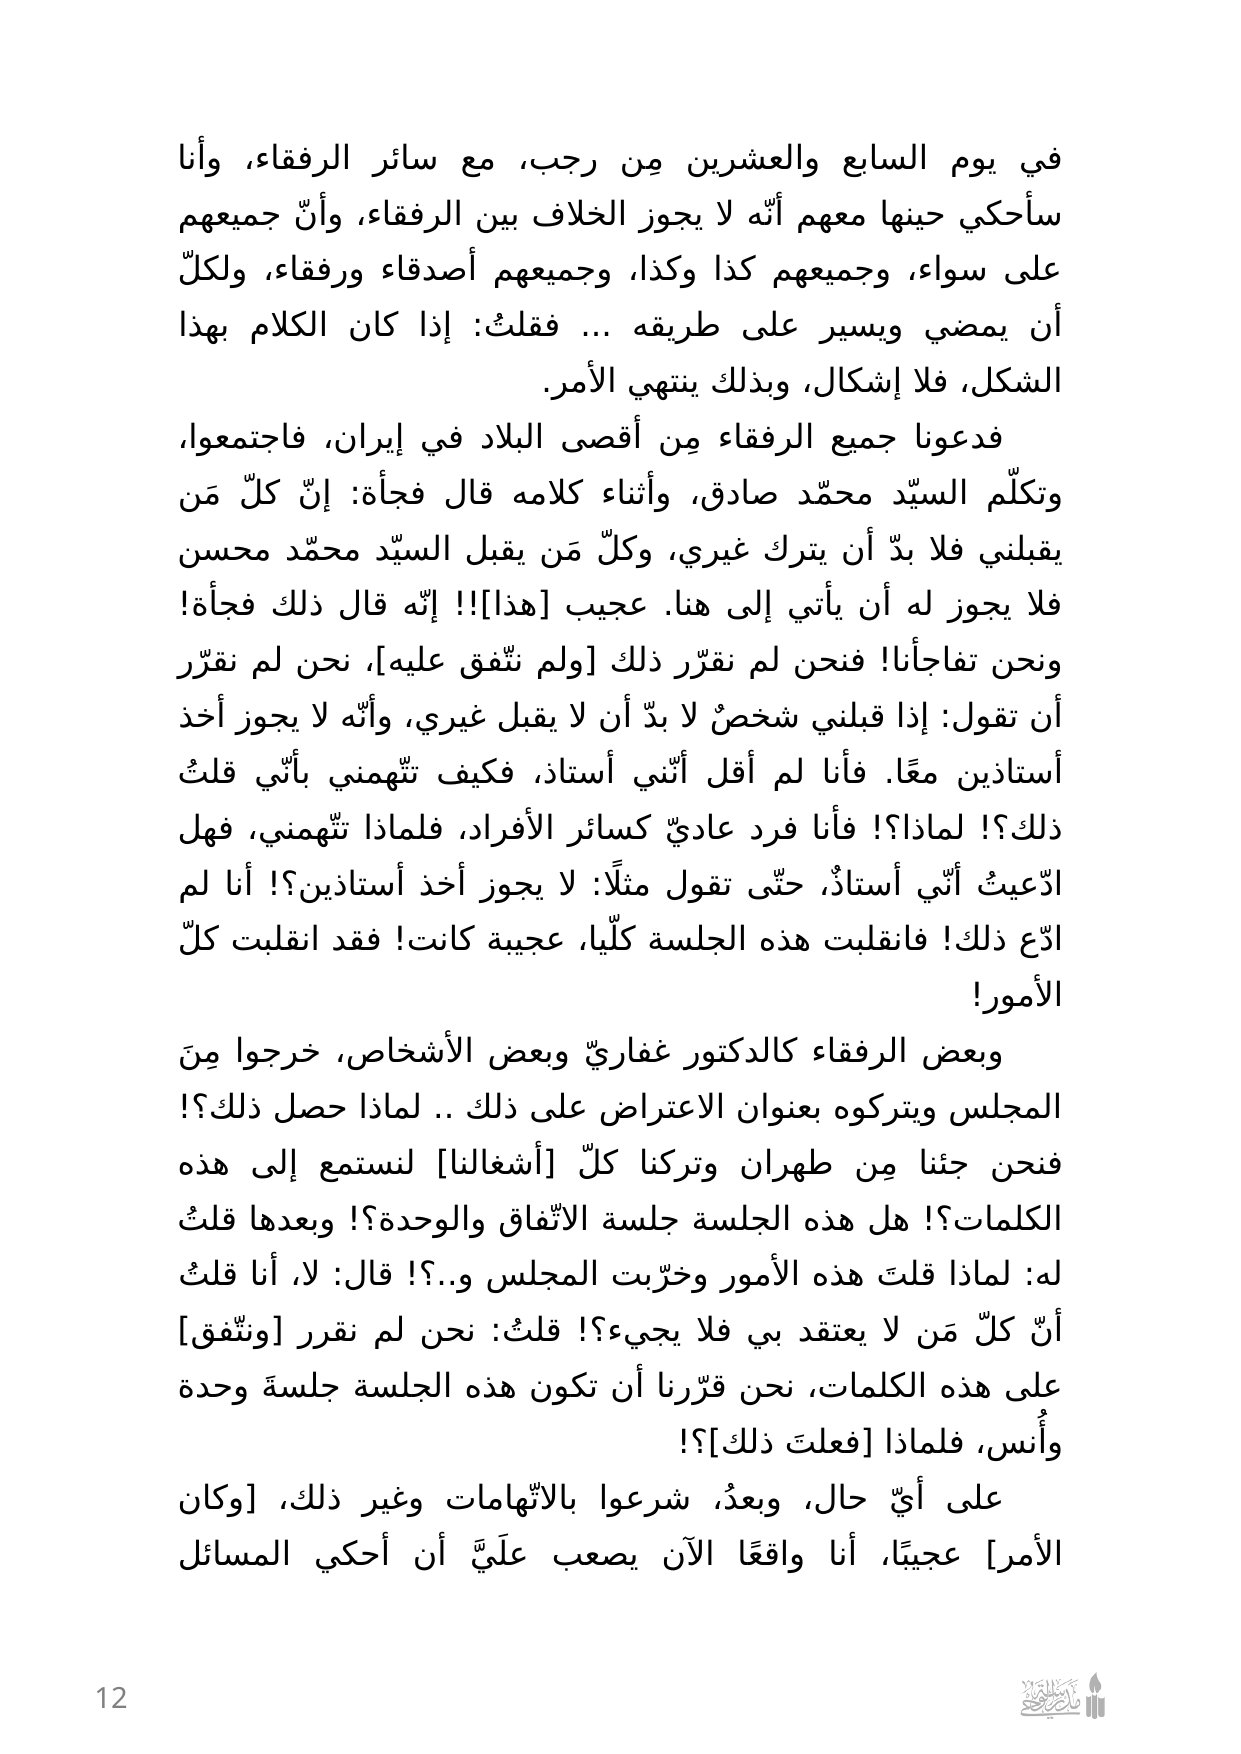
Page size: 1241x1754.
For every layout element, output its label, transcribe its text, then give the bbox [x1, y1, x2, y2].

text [177, 1476, 1063, 1587]
picture [1020, 1672, 1105, 1719]
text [177, 136, 1063, 415]
text فدعونا جميع الرفقاء مِن أقصى البلاد في إيران، فاجتمعوا، وتكلّم السيّد محمّد صادق، وأثناء كلامه قال فجأة: إنّ كلّ مَن يقبلني فلا بدّ أن يترك غيري، وكلّ مَن يقبل السيّد محمّد محسن فلا يجوز له أن يأتي إلى هنا. عجيب [هذا]!! إنّه قال ذلك فجأة! ونحن تفاجأنا! فنحن لم نقرّر ذلك [ولم نتّفق عليه]، نحن لم نقرّر أن تقول: إذا قبلني شخصٌ لا بدّ أن لا يقبل غيري، وأنّه لا يجوز أخذ أستاذين معًا. فأنا لم أقل أنّني أستاذ، فكيف تتّهمني بأنّي قلتُ ذلك؟! لماذا؟! فأنا فرد عاديّ كسائر الأفراد، فلماذا تتّهمني، فهل ادّعيتُ أنّي أستاذٌ، حتّى تقول مثلًا: لا يجوز أخذ أستاذين؟! أنا لم ادّع ذلك! فانقلبت هذه الجلسة كلّيا، عجيبة كانت! فقد انقلبت كلّ الأمور! [177, 415, 1063, 1029]
text وبعض الرفقاء كالدكتور غفاريّ وبعض الأشخاص، خرجوا مِنَ المجلس ويتركوه بعنوان الاعتراض على ذلك .. لماذا حصل ذلك؟! فنحن جئنا مِن طهران وتركنا كلّ [أشغالنا] لنستمع إلى هذه الكلمات؟! هل هذه الجلسة جلسة الاتّفاق والوحدة؟! وبعدها قلتُ له: لماذا قلتَ هذه الأمور وخرّبت المجلس و..؟! قال: لا، أنا قلتُ أنّ كلّ مَن لا يعتقد بي فلا يجيء؟! قلتُ: نحن لم نقرر [ونتّفق] على هذه الكلمات، نحن قرّرنا أن تكون هذه الجلسة جلسةَ وحدة وأُنس، فلماذا [فعلتَ ذلك]؟! [177, 1029, 1063, 1476]
